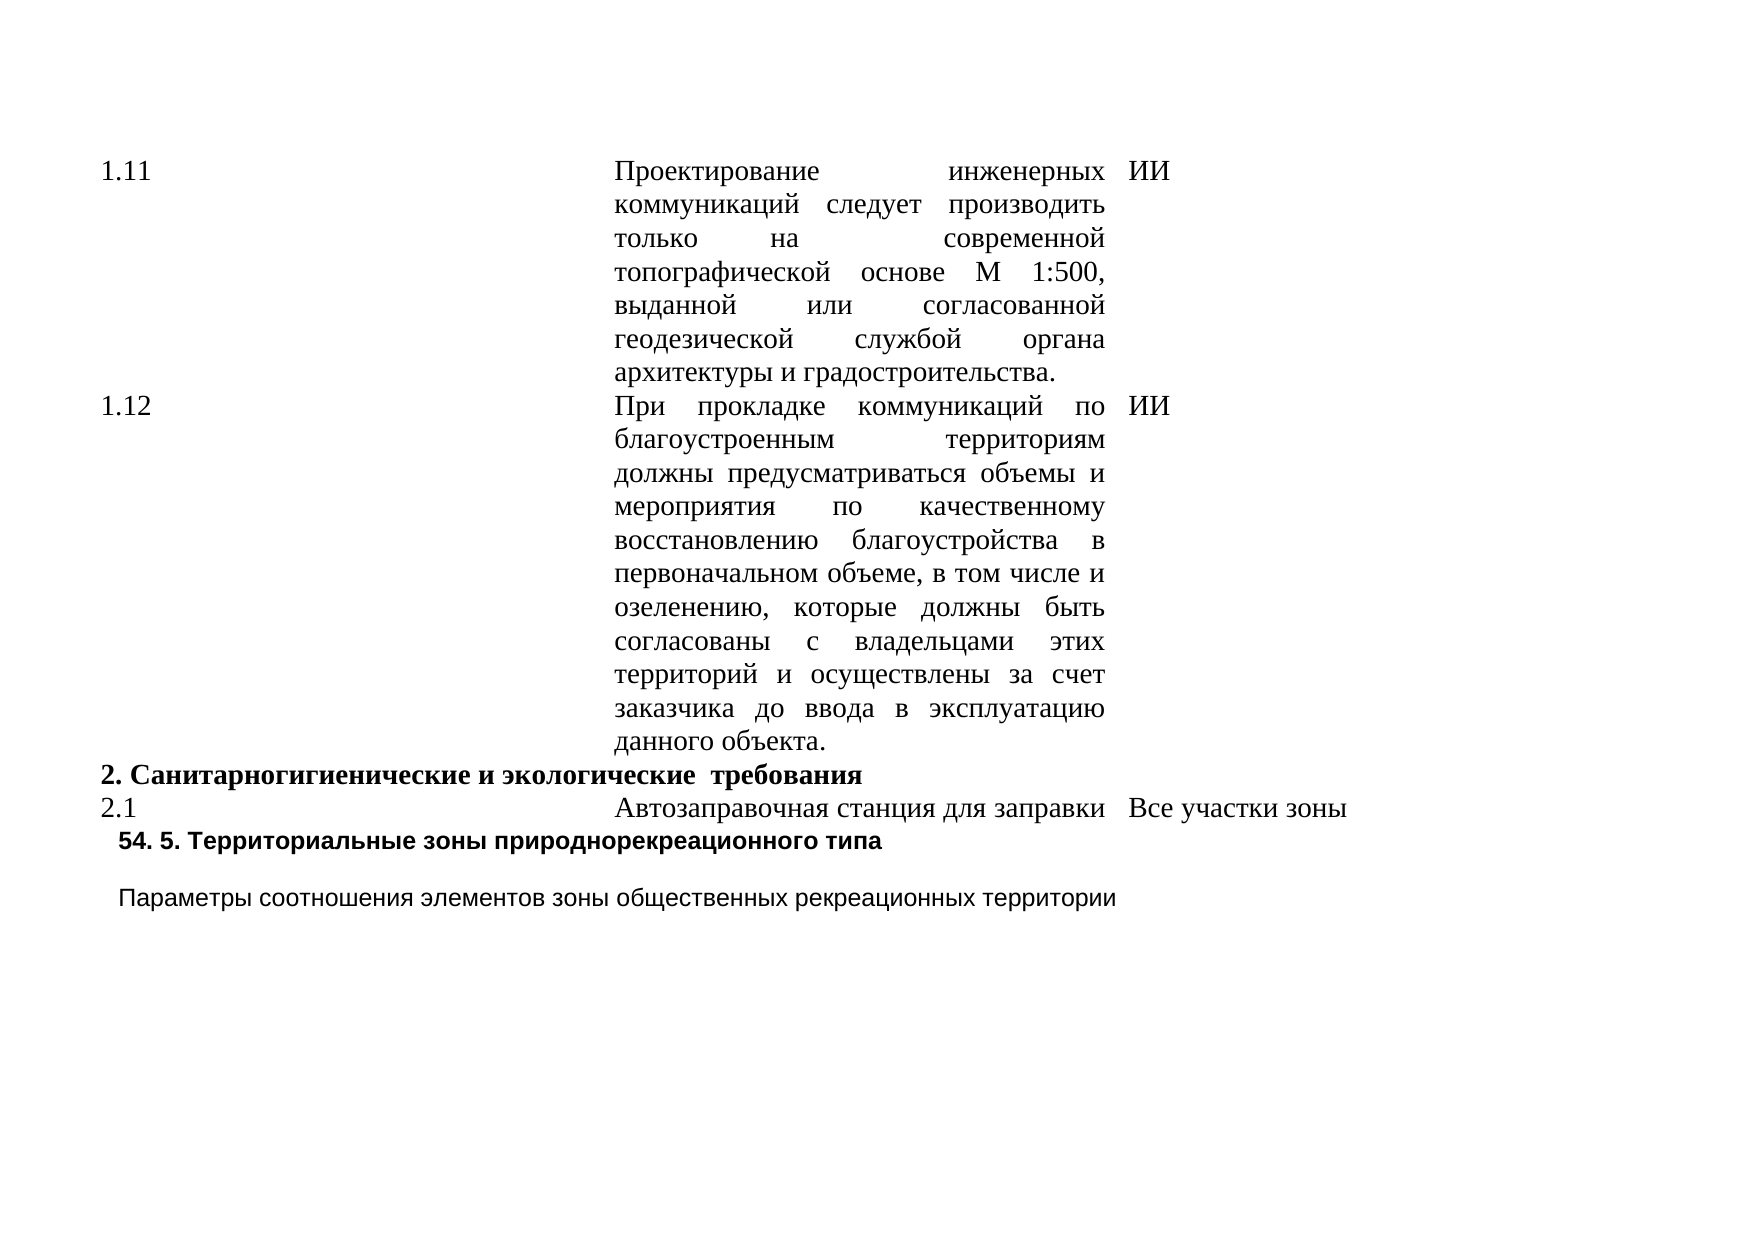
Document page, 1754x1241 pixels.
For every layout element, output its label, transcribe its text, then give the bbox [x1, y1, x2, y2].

text Параметры соотношения элементов зоны общественных рекреационных территории [118, 883, 1636, 912]
text 54. 5. Территориальные зоны природнорекреационного типа [118, 826, 1636, 854]
